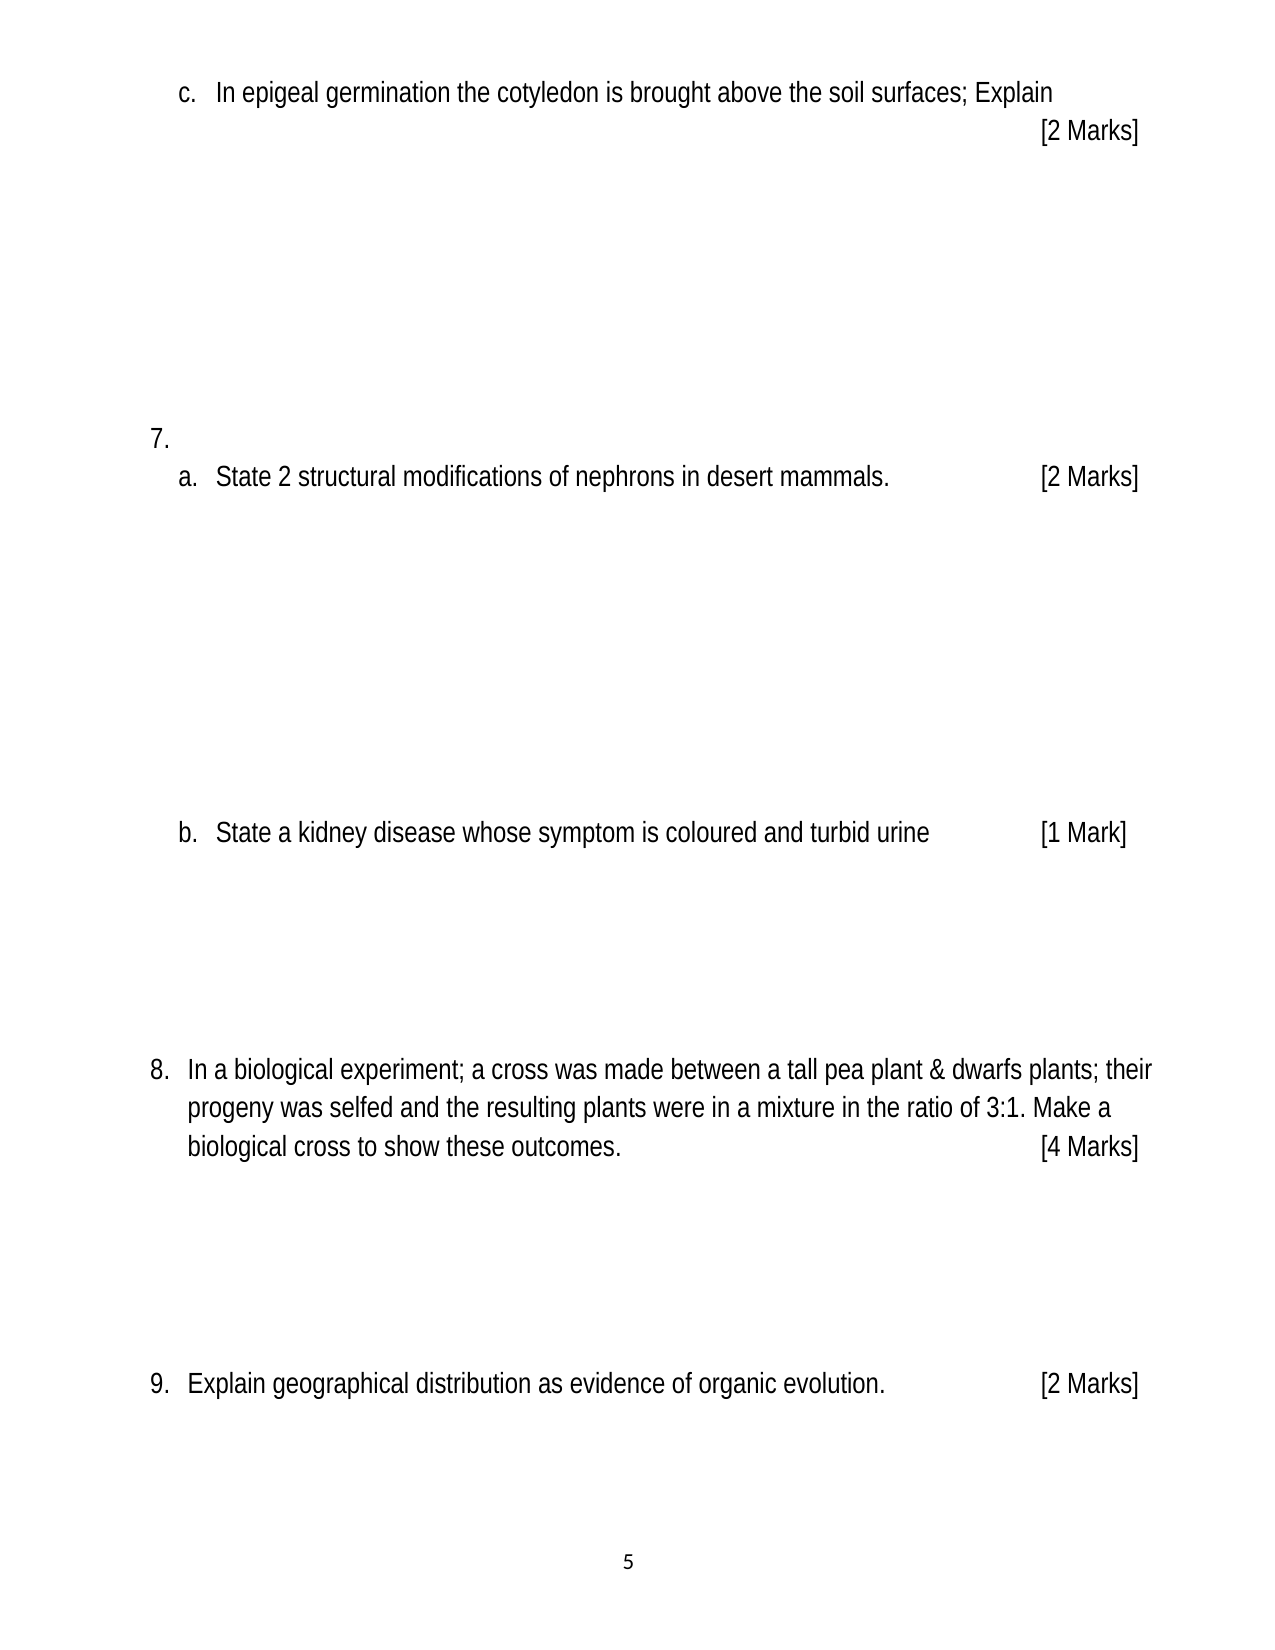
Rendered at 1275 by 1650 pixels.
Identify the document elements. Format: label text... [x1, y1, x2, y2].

list State 2 structural modifications of nephrons in desert mammals. [2 Marks] [178, 459, 1191, 493]
list [2 Marks] [216, 113, 1191, 185]
list In a biological experiment; a cross was made between a tall pea plant & dwarfs plants; their progeny was selfed and the resulting plants were in a mixture in the ratio of 3:1. Make a biological cross to show these outcomes. [4 Marks] [150, 1052, 1191, 1162]
list In epigeal germination the cotyledon is brought above the soil surfaces; Explain [178, 75, 1191, 108]
list State a kidney disease whose symptom is coloured and turbid urine [1 Mark] [178, 815, 1191, 848]
list Explain geographical distribution as evidence of organic evolution. [2 Marks] [150, 1366, 1191, 1399]
